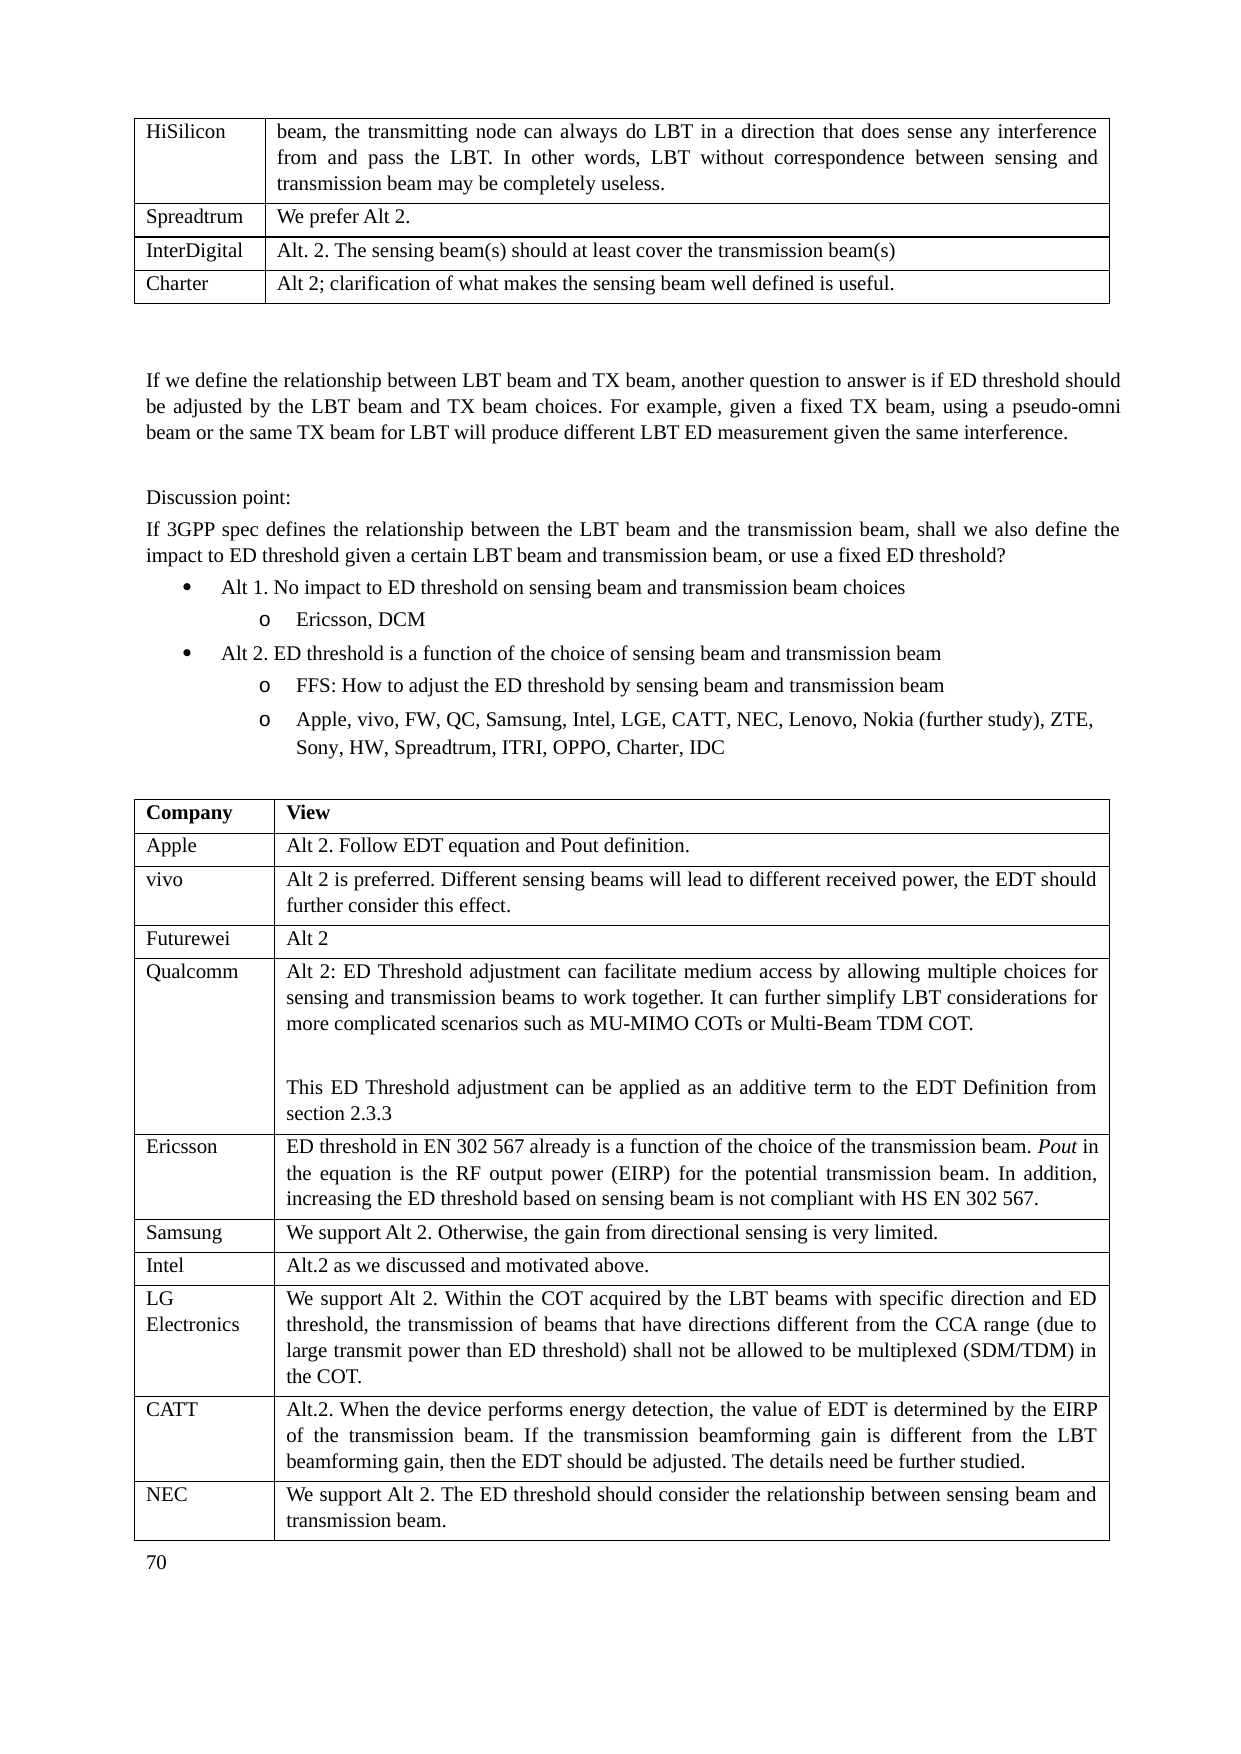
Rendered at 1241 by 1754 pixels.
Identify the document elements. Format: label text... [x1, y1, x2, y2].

table_cell NEC [135, 1482, 274, 1540]
text If we define the relationship between LBT beam and TX beam, another question to answer is if ED threshold should be adjusted by the LBT beam and TX beam choices. For example, given a fixed TX beam, using a pseudo-omni beam or the same TX beam for LBT will produce different LBT ED measurement given the same interference. [146, 368, 1122, 444]
table_cell Spreadtrum [135, 204, 265, 236]
table_cell Alt.2 as we discussed and motivated above. [275, 1253, 1109, 1285]
table_cell Intel [135, 1253, 274, 1285]
table_cell ED threshold in EN 302 567 already is a function of the choice of the transmission beam. Pout in the equation is the RF output power (EIRP) for the potential transmission beam. In addition, increasing the ED threshold based on sensing beam is not compliant with HS EN 302 567. [275, 1135, 1109, 1218]
table_cell Alt. 2. The sensing beam(s) should at least cover the transmission beam(s) [266, 238, 1109, 270]
table_cell Charter [135, 271, 265, 303]
table_cell Huawei, HiSilicon [135, 119, 265, 203]
table_cell Apple [135, 834, 274, 866]
list FFS: How to adjust the ED threshold by sensing beam and transmission beam [258, 673, 1122, 699]
table_cell Alt 2: ED Threshold adjustment can facilitate medium access by allowing multiple choices for sensing and transmission beams to work together. It can further simplify LBT considerations for more complicated scenarios such as MU-MIMO COTs or Multi-Beam TDM COT. This ED Threshold adjustment can be applied as an additive term to the EDT Definition from section 2.3.3 [275, 959, 1109, 1133]
table_cell LG Electronics [135, 1286, 274, 1396]
table_header Company [135, 800, 274, 832]
list Apple, vivo, FW, QC, Samsung, Intel, LGE, CATT, NEC, Lenovo, Nokia (further study), ZTE, Sony, HW, Spreadtrum, ITRI, OPPO, Charter, IDC [258, 707, 1122, 759]
table_cell We prefer Alt 2. [266, 204, 1109, 236]
text Discussion point: [146, 484, 1122, 509]
table_cell Alt 2; clarification of what makes the sensing beam well defined is useful. [266, 271, 1109, 303]
table_cell Alt 2 is preferred. Different sensing beams will lead to different received power, the EDT should further consider this effect. [275, 867, 1109, 925]
table_cell vivo [135, 867, 274, 925]
table_cell Alt 2 [275, 926, 1109, 958]
table_cell We support Alt 2. Within the COT acquired by the LBT beams with specific direction and ED threshold, the transmission of beams that have directions different from the CCA range (due to large transmit power than ED threshold) shall not be allowed to be multiplexed (SDM/TDM) in the COT. [275, 1286, 1109, 1396]
table_cell We support Alt 2. Otherwise, the gain from directional sensing is very limited. [275, 1220, 1109, 1252]
table_cell InterDigital [135, 238, 265, 270]
table_cell Futurewei [135, 926, 274, 958]
list Ericsson, DCM [258, 607, 1122, 633]
table_cell Ericsson [135, 1135, 274, 1218]
table_cell Alt.2. When the device performs energy detection, the value of EDT is determined by the EIRP of the transmission beam. If the transmission beamforming gain is different from the LBT beamforming gain, then the EDT should be adjusted. The details need be further studied. [275, 1397, 1109, 1481]
text If 3GPP spec defines the relationship between the LBT beam and the transmission beam, shall we also define the impact to ED threshold given a certain LBT beam and transmission beam, or use a fixed ED threshold? [146, 517, 1122, 567]
table_cell CATT [135, 1397, 274, 1481]
table_cell Alt 2. Follow EDT equation and Pout definition. [275, 834, 1109, 866]
table_cell Samsung [135, 1220, 274, 1252]
table_header View [275, 800, 1109, 832]
list Alt 2. ED threshold is a function of the choice of sensing beam and transmission beam [183, 641, 1122, 665]
list Alt 1. No impact to ED threshold on sensing beam and transmission beam choices [183, 575, 1122, 599]
table_cell We support Alt 2. The ED threshold should consider the relationship between sensing beam and transmission beam. [275, 1482, 1109, 1540]
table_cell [266, 119, 1109, 203]
table_cell Qualcomm [135, 959, 274, 1133]
